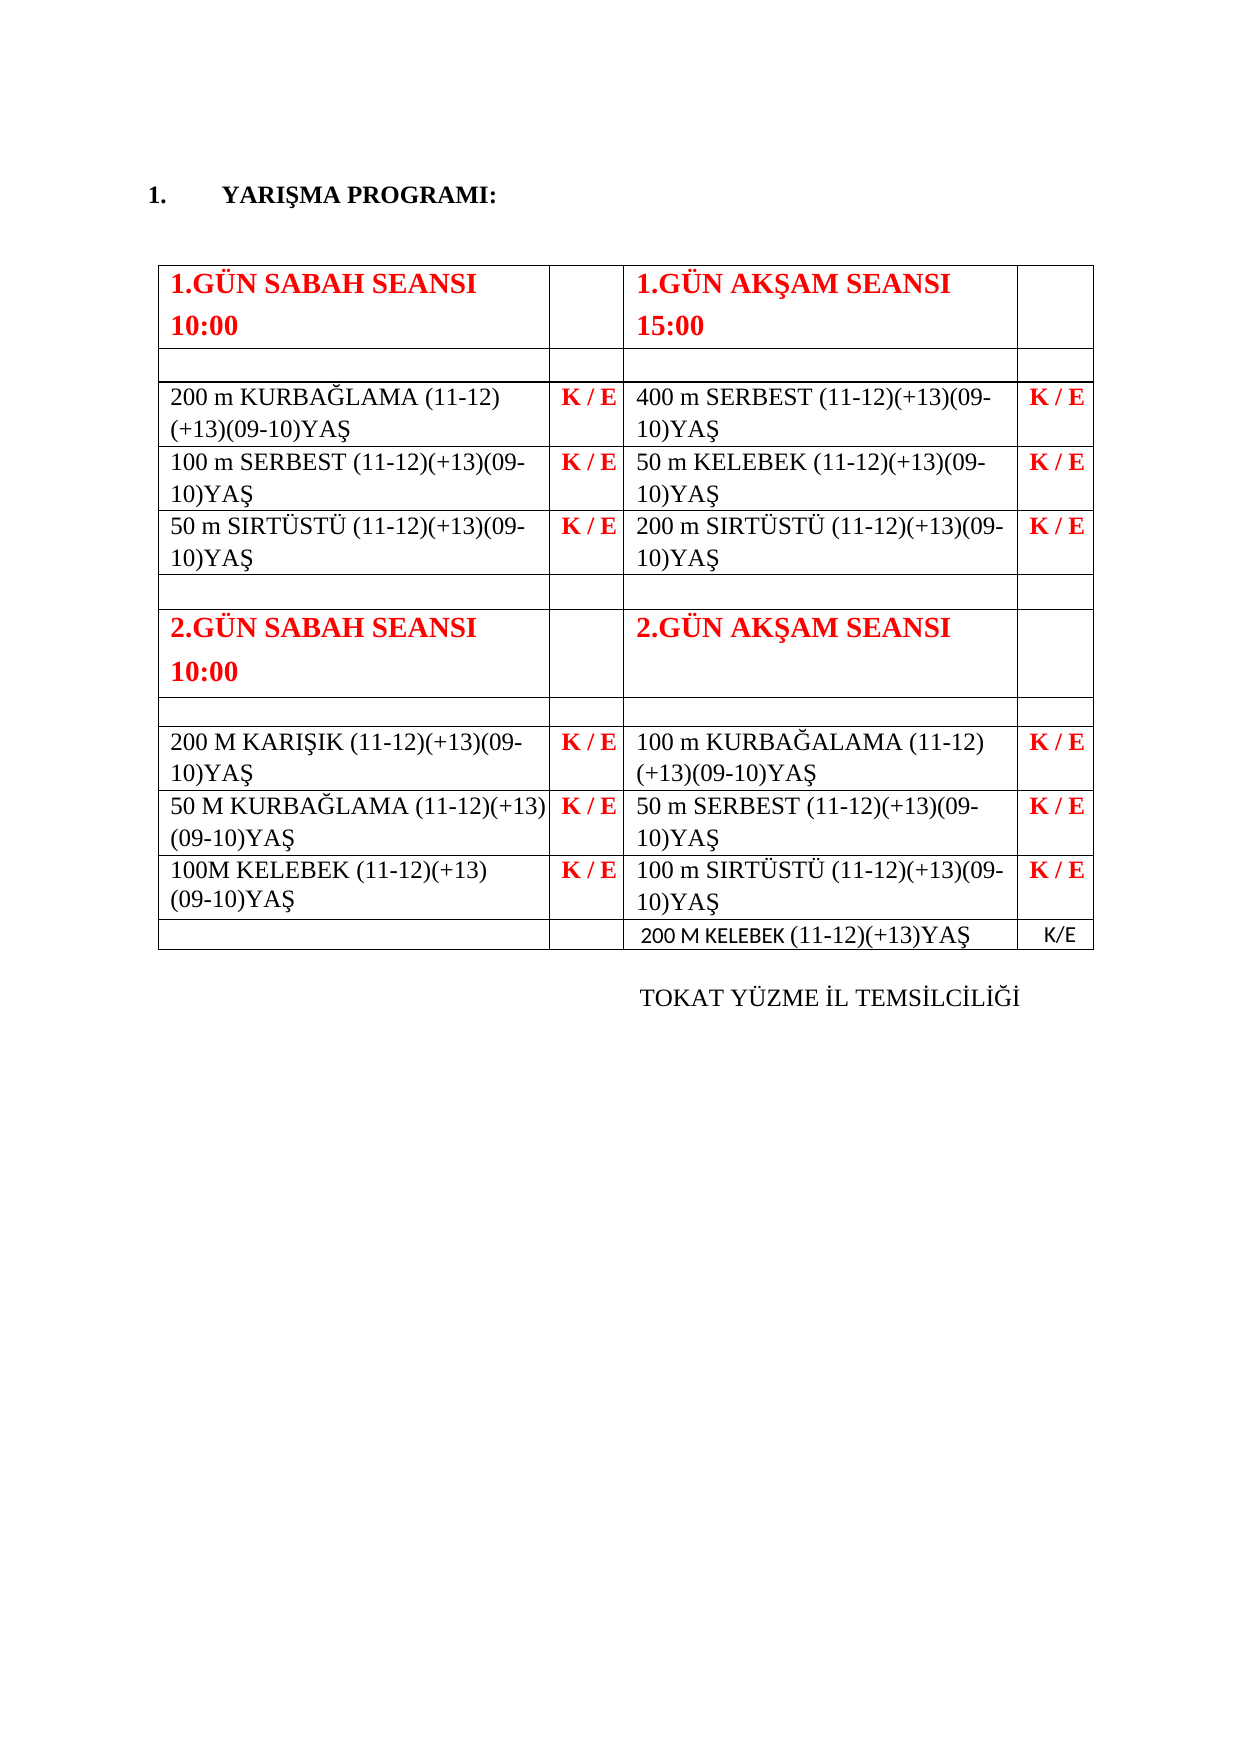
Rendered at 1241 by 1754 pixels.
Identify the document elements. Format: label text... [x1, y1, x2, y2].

table_cell 100 m KURBAĞALAMA (11-12)(+13)(09-10)YAŞ [624, 727, 1017, 790]
table_cell 200 m KURBAĞLAMA (11-12)(+13)(09-10)YAŞ [159, 383, 549, 446]
table_cell [550, 349, 623, 381]
table_cell [1018, 610, 1093, 697]
table_cell 50 m SERBEST (11-12)(+13)(09-10)YAŞ [624, 791, 1017, 854]
text TOKAT YÜZME İL TEMSİLCİLİĞİ [158, 983, 1093, 1012]
table_cell K / E [550, 727, 623, 790]
table_cell K / E [1018, 856, 1093, 919]
table_cell [159, 575, 549, 609]
table_cell K / E [550, 856, 623, 919]
table_cell [624, 698, 1017, 726]
table_cell 50 m KELEBEK (11-12)(+13)(09-10)YAŞ [624, 447, 1017, 510]
table_header 1.GÜN AKŞAM SEANSI 15:00 [624, 266, 1017, 348]
table_cell [550, 698, 623, 726]
table_cell 2.GÜN AKŞAM SEANSI [624, 610, 1017, 697]
table_cell K / E [550, 791, 623, 854]
table_cell K / E [1018, 727, 1093, 790]
table_cell 100 m SERBEST (11-12)(+13)(09-10)YAŞ [159, 447, 549, 510]
table_cell [624, 575, 1017, 609]
table_cell K / E [1018, 511, 1093, 574]
table_cell 100M KELEBEK (11-12)(+13)(09-10)YAŞ [159, 856, 549, 919]
table_cell 200 m SIRTÜSTÜ (11-12)(+13)(09-10)YAŞ [624, 511, 1017, 574]
table_cell [159, 698, 549, 726]
table_cell 100 m SIRTÜSTÜ (11-12)(+13)(09-10)YAŞ [624, 856, 1017, 919]
table_cell [159, 349, 549, 381]
table_cell K / E [1018, 791, 1093, 854]
table_cell 2.GÜN SABAH SEANSI 10:00 [159, 610, 549, 697]
text 1. YARIŞMA PROGRAMI: [148, 181, 1240, 209]
table_cell [624, 349, 1017, 381]
table_cell [1018, 575, 1093, 609]
table_cell K/E [1018, 920, 1093, 949]
table_cell 200 M KELEBEK (11-12)(+13)YAŞ [624, 920, 1017, 949]
table_cell [550, 920, 623, 949]
table_cell [550, 610, 623, 697]
table_cell 50 m SIRTÜSTÜ (11-12)(+13)(09-10)YAŞ [159, 511, 549, 574]
table_header [550, 266, 623, 348]
table_cell [550, 575, 623, 609]
table_cell 400 m SERBEST (11-12)(+13)(09-10)YAŞ [624, 383, 1017, 446]
table_cell [1018, 698, 1093, 726]
table_cell K / E [550, 447, 623, 510]
table_cell 50 M KURBAĞLAMA (11-12)(+13)(09-10)YAŞ [159, 791, 549, 854]
table_cell K / E [1018, 447, 1093, 510]
table_header 1.GÜN SABAH SEANSI 10:00 [159, 266, 549, 348]
table_header [1018, 266, 1093, 348]
table_cell K / E [550, 383, 623, 446]
table_cell [159, 920, 549, 949]
table_cell K / E [1018, 383, 1093, 446]
table_cell K / E [550, 511, 623, 574]
table_cell 200 M KARIŞIK (11-12)(+13)(09-10)YAŞ [159, 727, 549, 790]
table_cell [1018, 349, 1093, 381]
